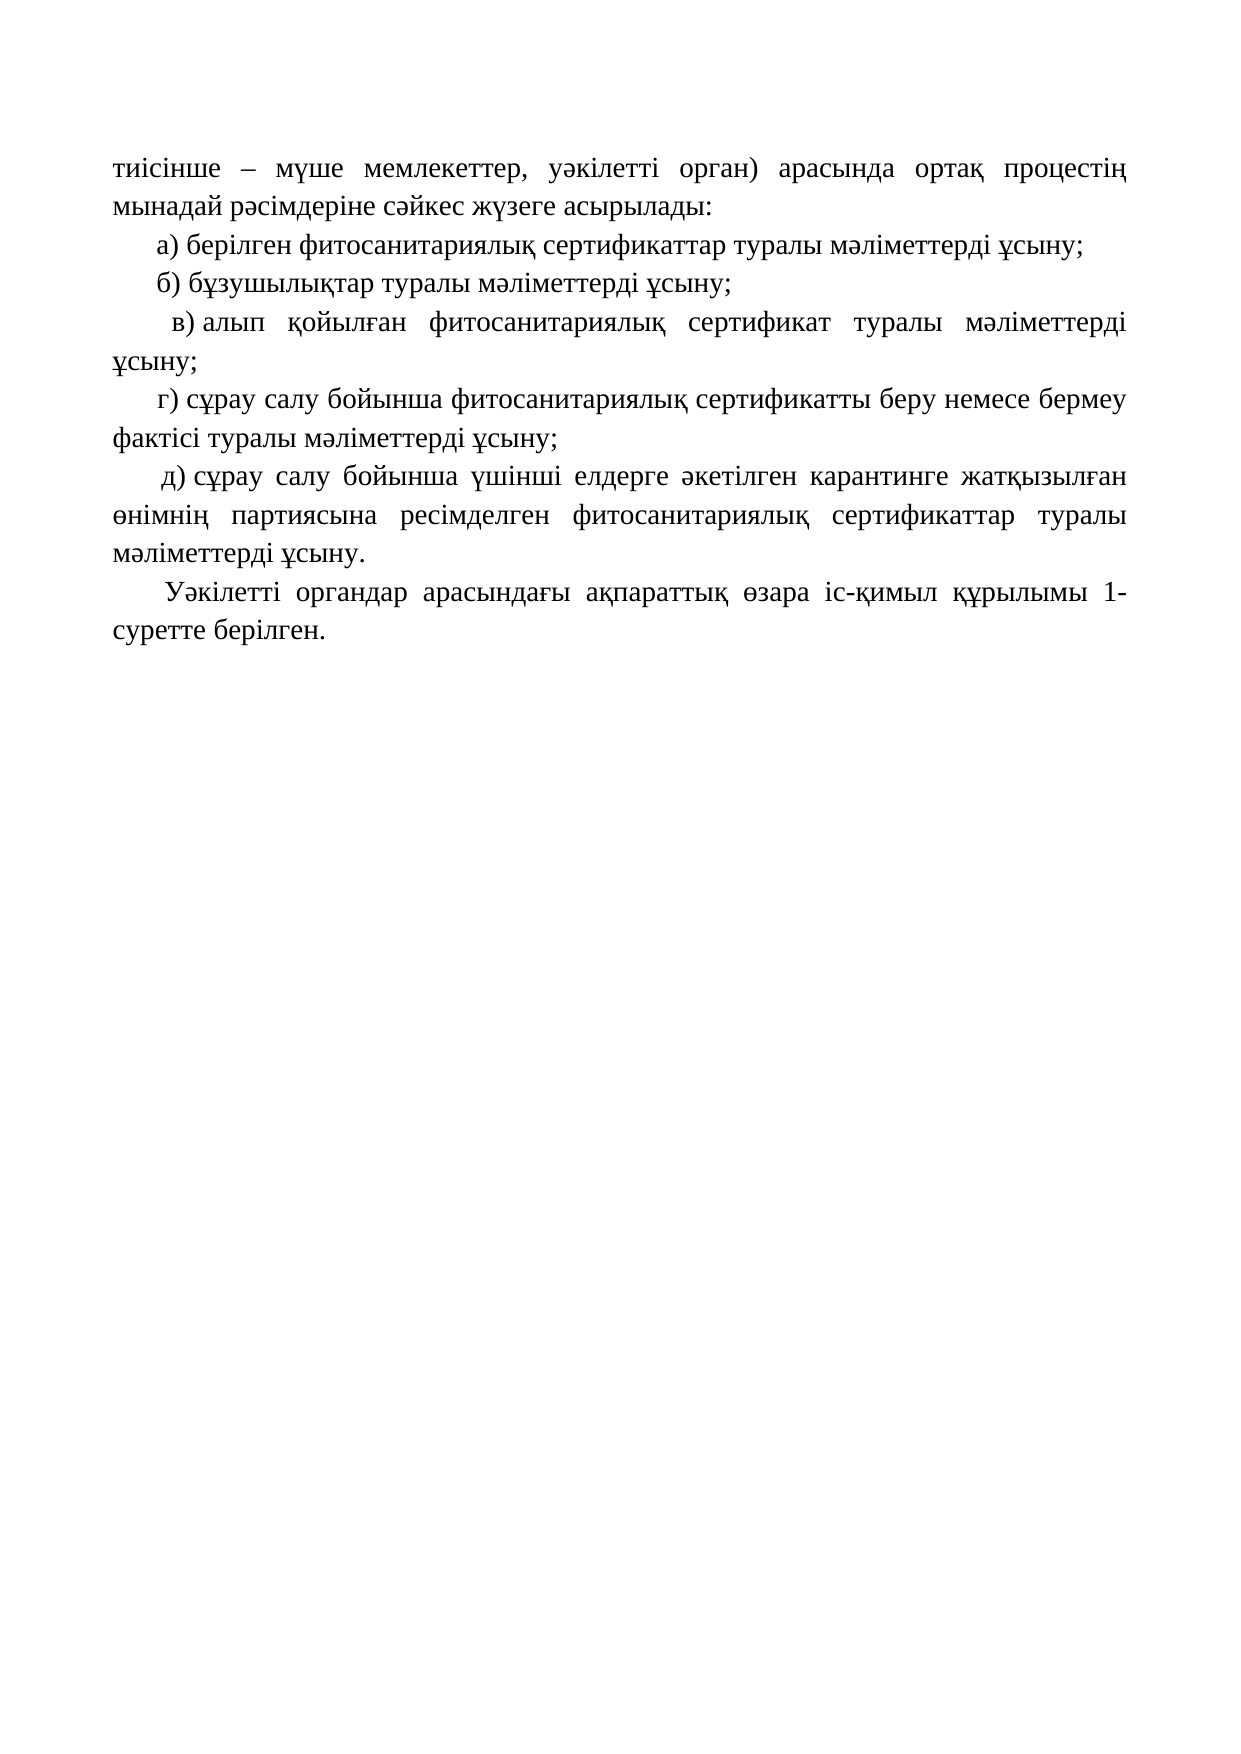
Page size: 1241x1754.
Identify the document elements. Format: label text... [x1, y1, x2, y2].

text б) бұзушылықтар туралы мәліметтерді ұсыну; [112, 266, 1128, 299]
text г) сұрау салу бойынша фитосанитариялық сертификатты беру немесе бермеу фактісі туралы мәліметтерді ұсыну; [112, 381, 1128, 453]
text Уәкілетті органдар арасындағы ақпараттық өзара іс-қимыл құрылымы 1-суретте берілген. [112, 574, 1128, 646]
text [112, 150, 1128, 222]
text д) сұрау салу бойынша үшінші елдерге әкетілген карантинге жатқызылған өнімнің партиясына ресімделген фитосанитариялық сертификаттар туралы мәліметтерді ұсыну. [112, 458, 1128, 569]
text в) алып қойылған фитосанитариялық сертификат туралы мәліметтерді ұсыну; [112, 304, 1128, 376]
text а) берілген фитосанитариялық сертификаттар туралы мәліметтерді ұсыну; [112, 227, 1128, 261]
